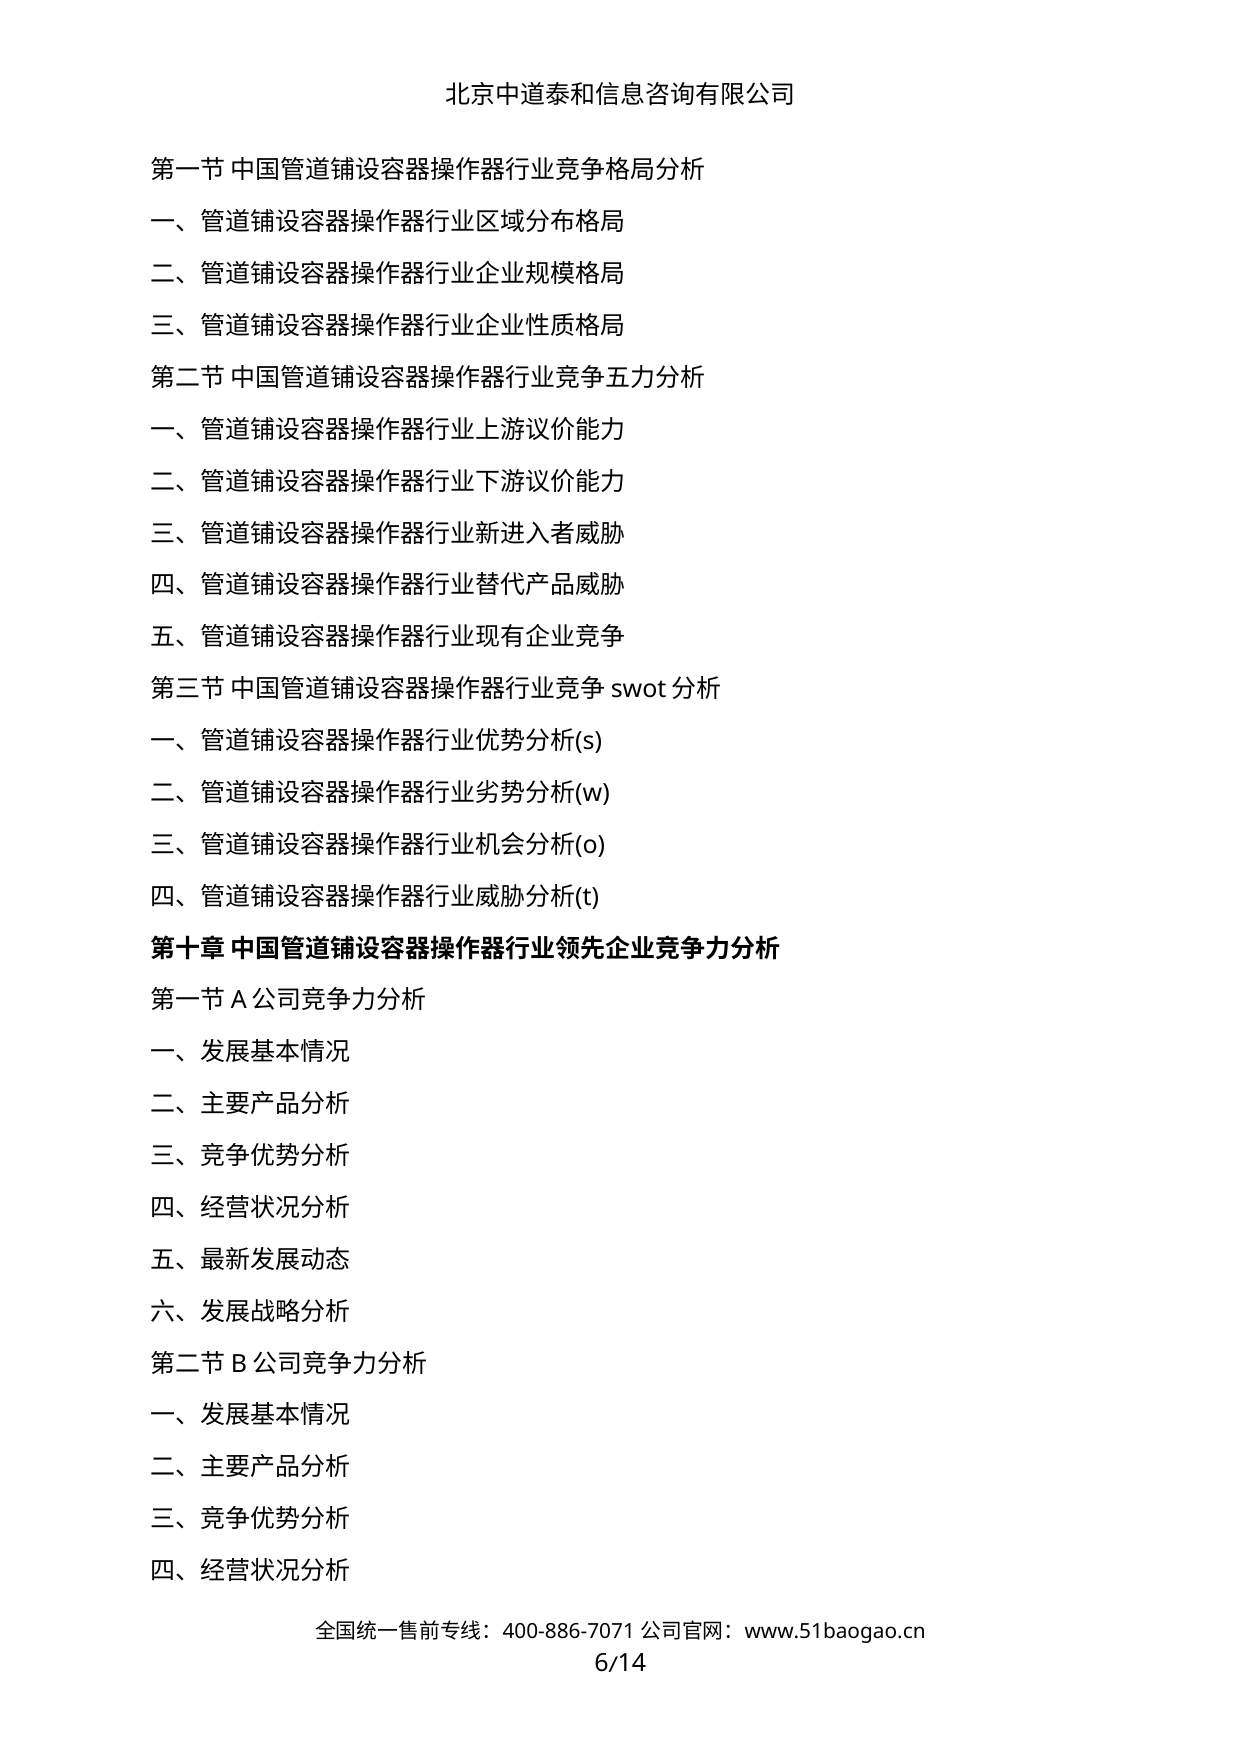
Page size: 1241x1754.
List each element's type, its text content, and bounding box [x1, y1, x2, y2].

text 三、管道铺设容器操作器行业企业性质格局 [150, 306, 1090, 342]
text 六、发展战略分析 [150, 1291, 1090, 1327]
text 三、管道铺设容器操作器行业新进入者威胁 [150, 513, 1090, 549]
text 一、管道铺设容器操作器行业区域分布格局 [150, 202, 1090, 238]
text 一、管道铺设容器操作器行业优势分析(s) [150, 721, 1090, 757]
text 第一节 A公司竞争力分析 [150, 980, 1090, 1016]
text 五、最新发展动态 [150, 1239, 1090, 1276]
text 四、管道铺设容器操作器行业替代产品威胁 [150, 565, 1090, 601]
text 四、经营状况分析 [150, 1187, 1090, 1224]
text 一、发展基本情况 [150, 1032, 1090, 1068]
text 二、主要产品分析 [150, 1084, 1090, 1120]
text 一、发展基本情况 [150, 1395, 1090, 1431]
text 一、管道铺设容器操作器行业上游议价能力 [150, 409, 1090, 446]
text 二、主要产品分析 [150, 1447, 1090, 1483]
text 三、竞争优势分析 [150, 1499, 1090, 1535]
text 四、管道铺设容器操作器行业威胁分析(t) [150, 876, 1090, 912]
text 第十章 中国管道铺设容器操作器行业领先企业竞争力分析 [150, 928, 1090, 964]
text 二、管道铺设容器操作器行业下游议价能力 [150, 461, 1090, 497]
text 二、管道铺设容器操作器行业企业规模格局 [150, 254, 1090, 290]
text 四、经营状况分析 [150, 1551, 1090, 1587]
text 第三节 中国管道铺设容器操作器行业竞争swot分析 [150, 669, 1090, 705]
text 五、管道铺设容器操作器行业现有企业竞争 [150, 617, 1090, 653]
text 三、竞争优势分析 [150, 1136, 1090, 1172]
text 第二节 中国管道铺设容器操作器行业竞争五力分析 [150, 357, 1090, 394]
text 第一节 中国管道铺设容器操作器行业竞争格局分析 [150, 150, 1090, 186]
text 二、管道铺设容器操作器行业劣势分析(w) [150, 772, 1090, 809]
text 第二节 B公司竞争力分析 [150, 1343, 1090, 1379]
text 三、管道铺设容器操作器行业机会分析(o) [150, 824, 1090, 861]
